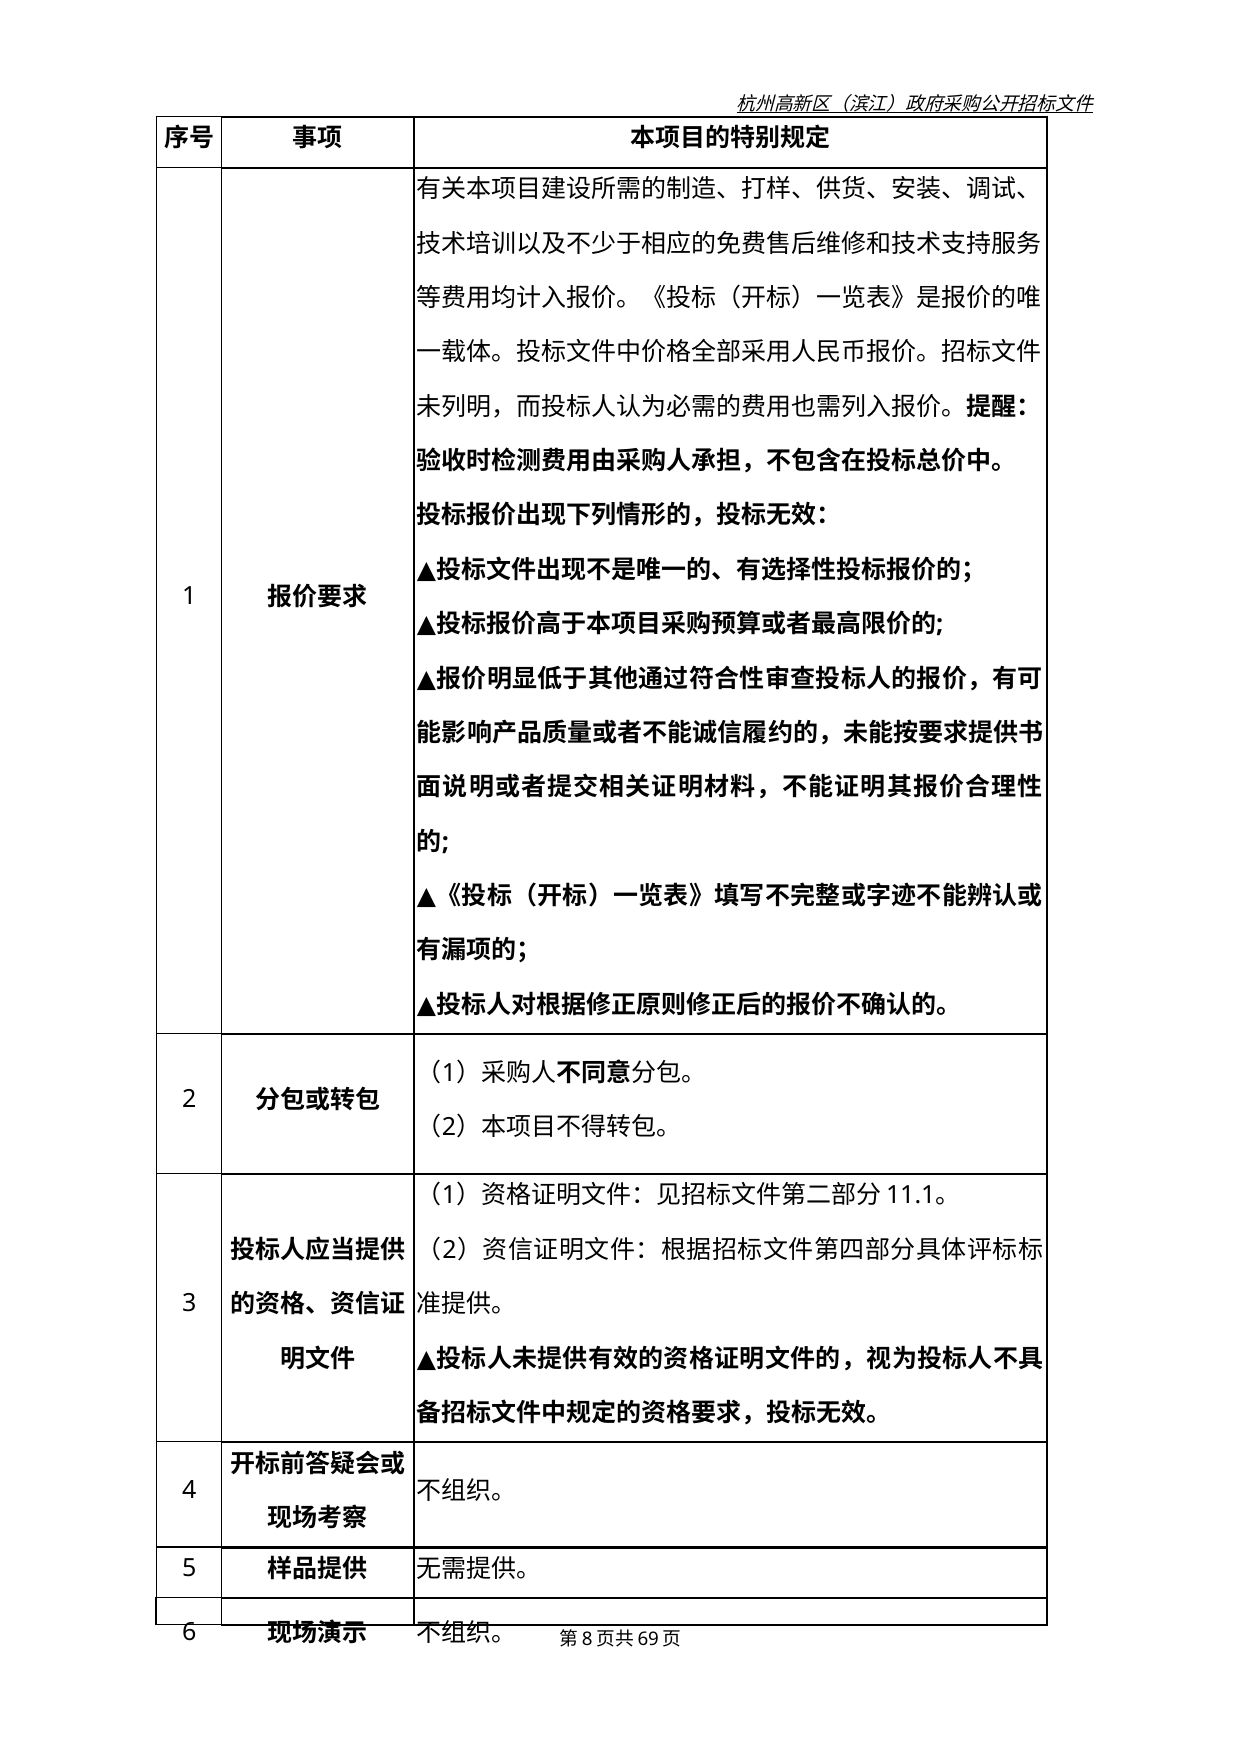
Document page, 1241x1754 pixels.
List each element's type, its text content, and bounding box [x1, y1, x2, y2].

table_cell 5 [157, 1548, 221, 1597]
table_cell 6 [157, 1598, 221, 1623]
table_header 事项 [222, 118, 413, 167]
table_cell 不组织。 [415, 1599, 1046, 1623]
table_cell 1 [157, 168, 221, 1033]
table_cell 2 [157, 1034, 221, 1173]
table_cell 3 [157, 1174, 221, 1441]
table_header 本项目的特别规定 [415, 118, 1046, 167]
table_cell 有关本项目建设所需的制造、打样、供货、安装、调试、技术培训以及不少于相应的免费售后维修和技术支持服务等费用均计入报价。《投标（开标）一览表》是报价的唯一载体。投标文件中价格全部采用人民币报价。招标文件未列明，而投标人认为必需的费用也需列入报价。提醒：验收时检测费用由采购人承担，不包含在投标总价中。 投标报价出现下列情形的，投标无效： ▲投标文件出现不是唯一的、有选择性投标报价的； ▲投标报价高于本项目采购预算或者最高限价的; ▲报价明显低于其他通过符合性审查投标人的报价，有可能影响产品质量或者不能诚信履约的，未能按要求提供书面说明或者提交相关证明材料，不能证明其报价合理性的; ▲《投标（开标）一览表》填写不完整或字迹不能辨认或有漏项的； ▲投标人对根据修正原则修正后的报价不确认的。 [415, 169, 1046, 1033]
table_cell 现场演示 [222, 1599, 413, 1623]
table_cell 投标人应当提供的资格、资信证明文件 [222, 1175, 413, 1441]
table_cell 4 [157, 1442, 221, 1546]
table_header 序号 [157, 117, 221, 167]
table_cell 报价要求 [222, 169, 413, 1033]
table_cell 不组织。 [415, 1443, 1046, 1546]
table_cell （1）资格证明文件：见招标文件第二部分11.1。 （2）资信证明文件：根据招标文件第四部分具体评标标准提供。 ▲投标人未提供有效的资格证明文件的，视为投标人不具备招标文件中规定的资格要求，投标无效。 [415, 1175, 1046, 1441]
table_cell 分包或转包 [222, 1035, 413, 1173]
table_cell 样品提供 [222, 1549, 413, 1597]
table_cell （1）采购人不同意分包。 （2）本项目不得转包。 [415, 1035, 1046, 1173]
table_cell 开标前答疑会或现场考察 [222, 1443, 413, 1546]
table_cell 无需提供。 [415, 1549, 1046, 1597]
